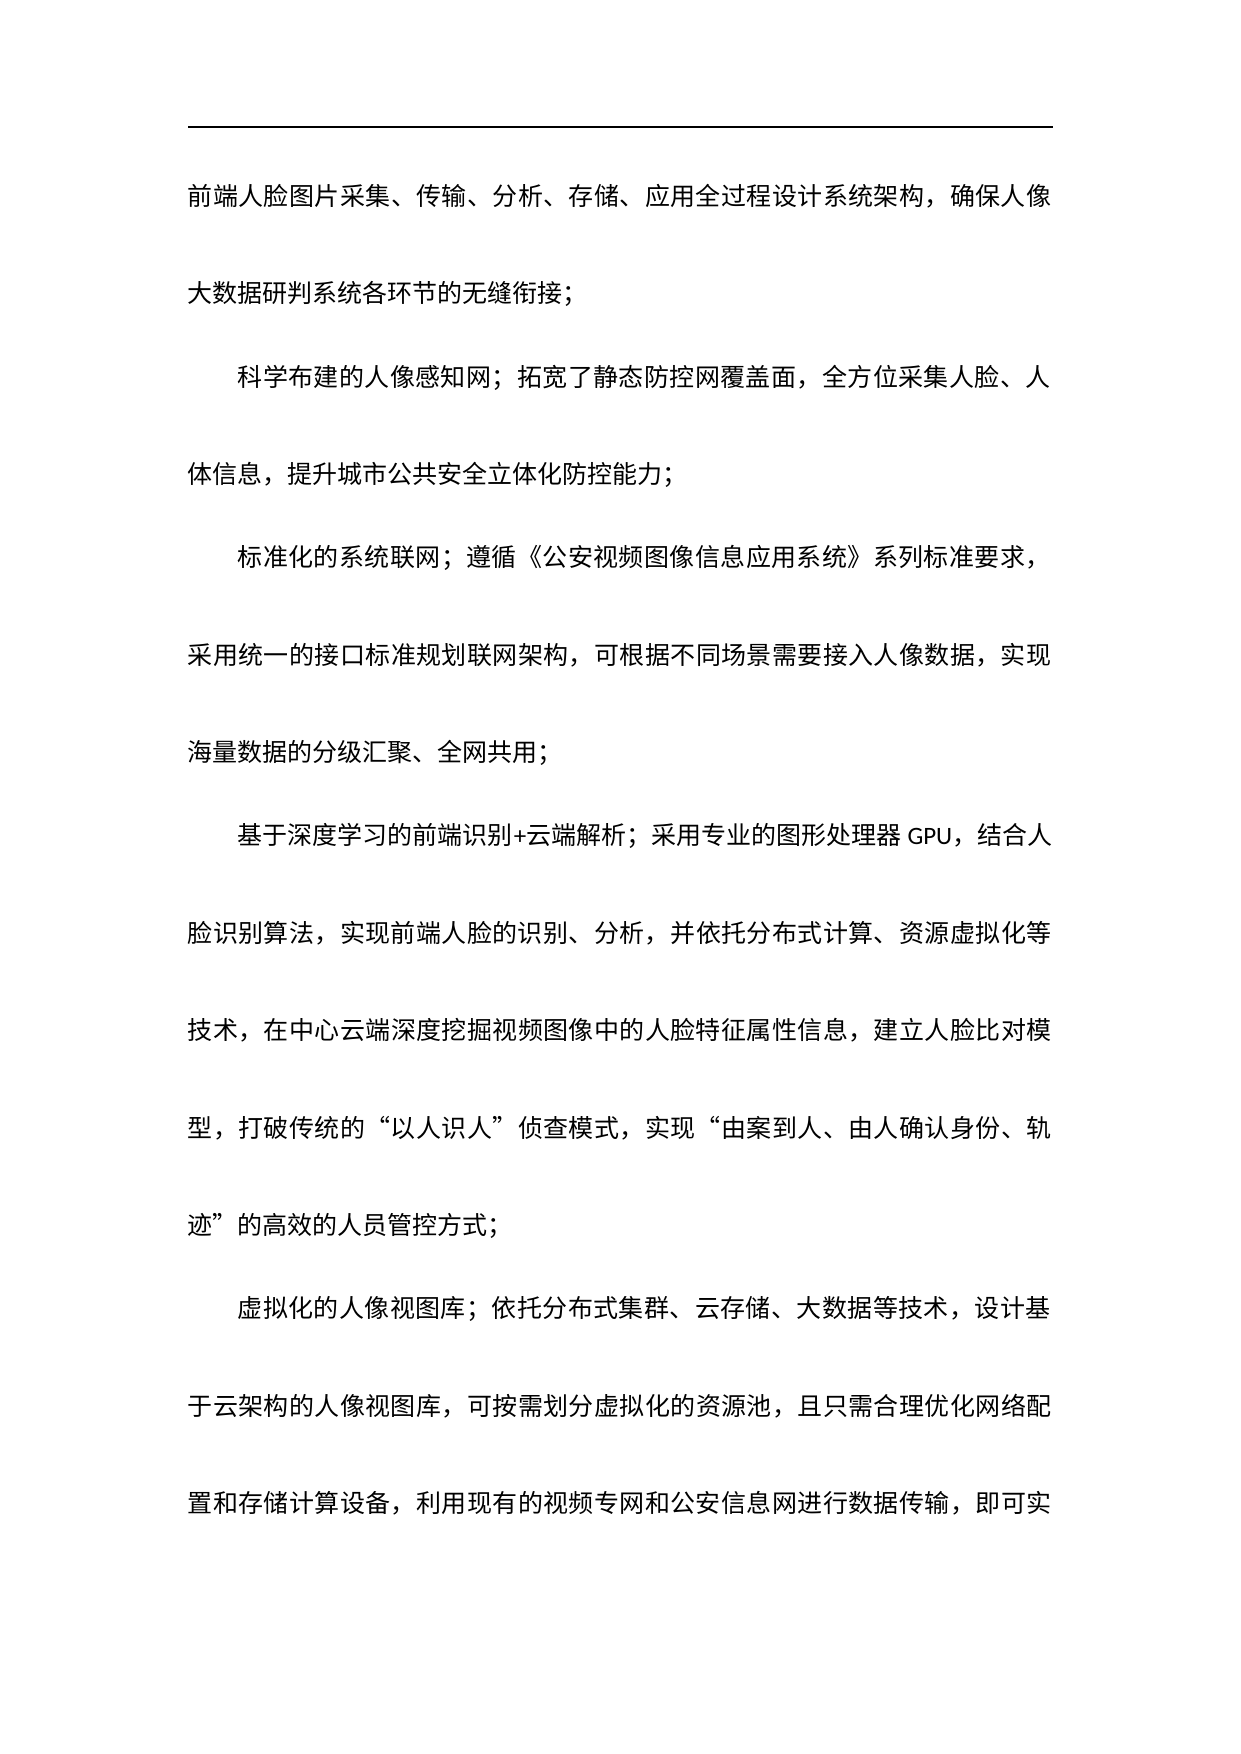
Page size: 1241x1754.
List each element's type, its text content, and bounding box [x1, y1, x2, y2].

text 科学布建的人像感知网；拓宽了静态防控网覆盖面，全方位采集人脸、人体信息，提升城市公共安全立体化防控能力； [187, 343, 1053, 505]
text 基于深度学习的前端识别+云端解析；采用专业的图形处理器GPU，结合人脸识别算法，实现前端人脸的识别、分析，并依托分布式计算、资源虚拟化等技术，在中心云端深度挖掘视频图像中的人脸特征属性信息，建立人脸比对模型，打破传统的“以人识人”侦查模式，实现“由案到人、由人确认身份、轨迹”的高效的人员管控方式； [187, 801, 1053, 1256]
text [187, 162, 1053, 324]
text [187, 1274, 1053, 1534]
text 标准化的系统联网；遵循《公安视频图像信息应用系统》系列标准要求，采用统一的接口标准规划联网架构，可根据不同场景需要接入人像数据，实现海量数据的分级汇聚、全网共用； [187, 523, 1053, 783]
